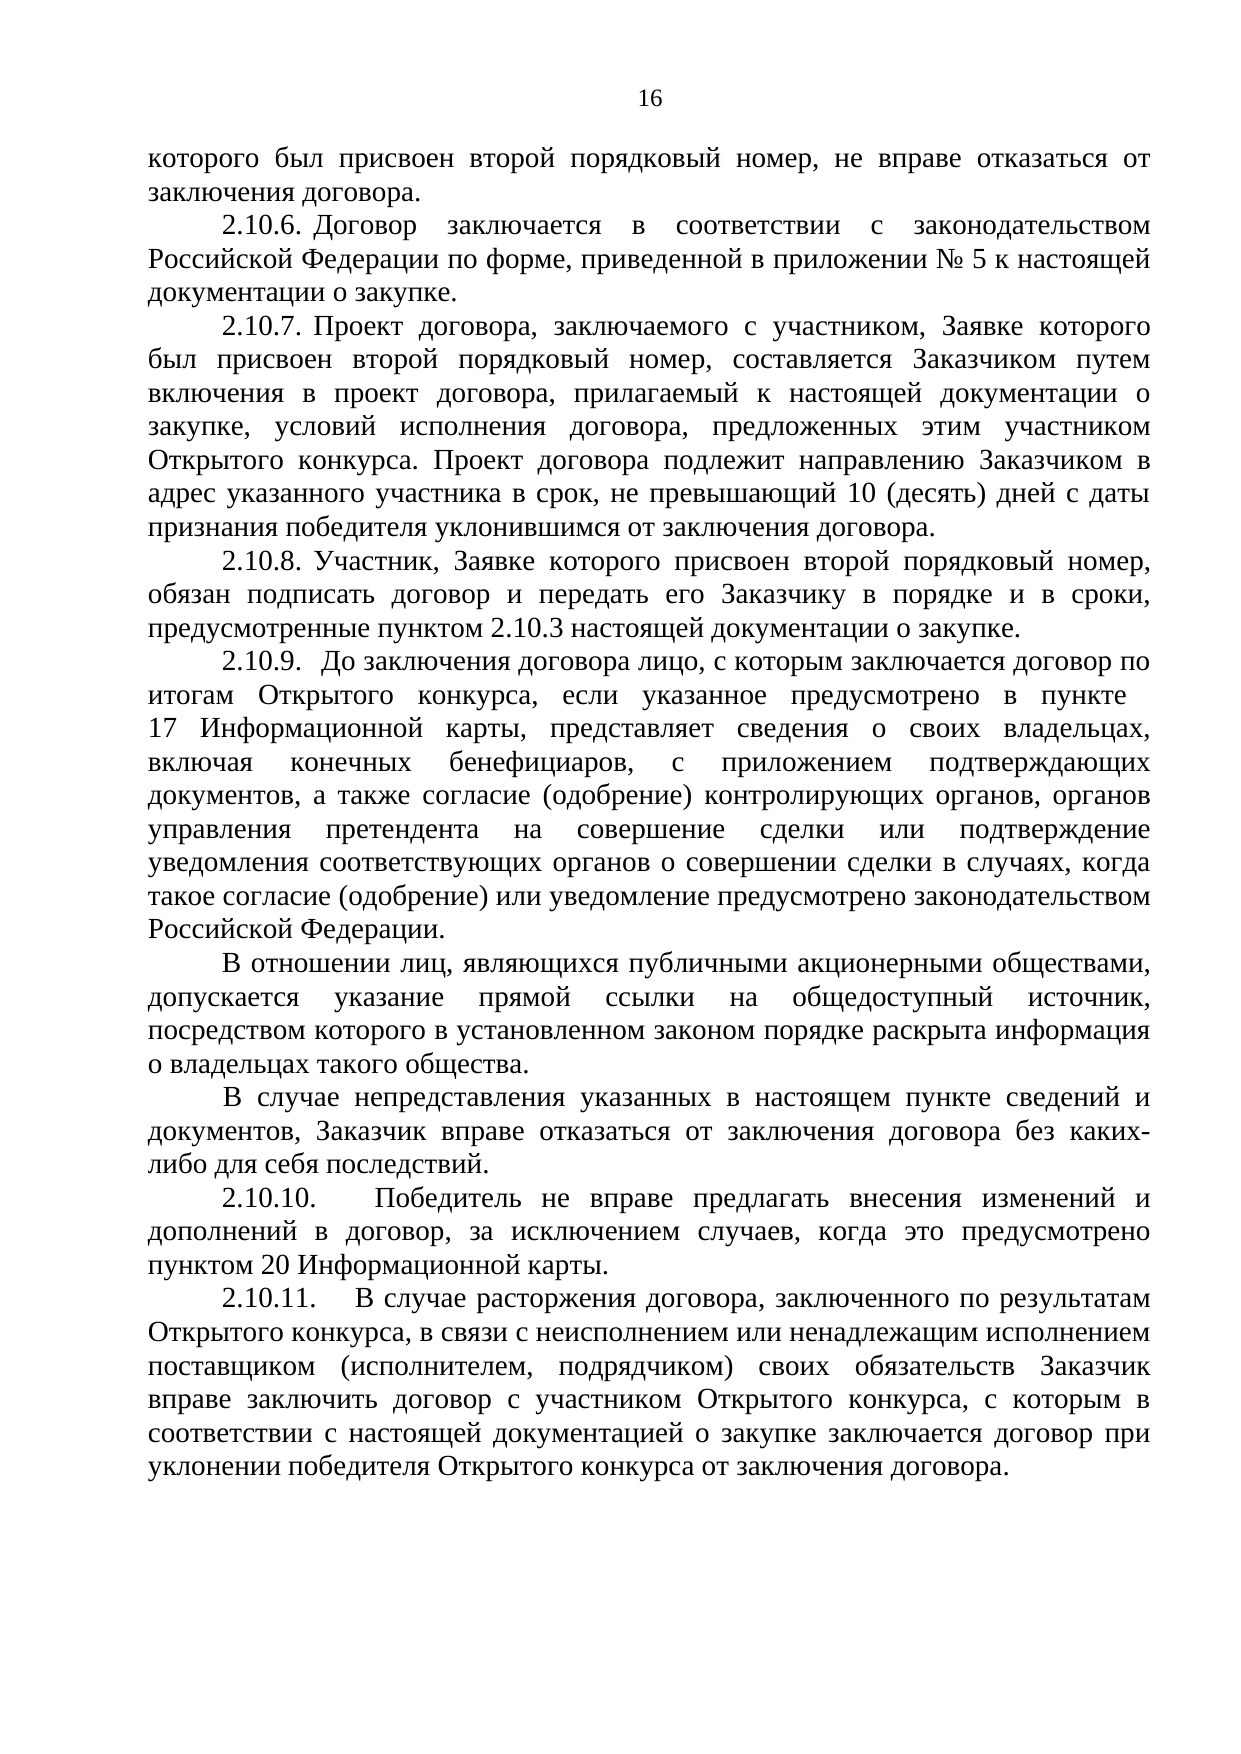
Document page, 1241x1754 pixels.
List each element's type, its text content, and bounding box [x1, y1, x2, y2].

list Договор заключается в соответствии с законодательством Российской Федерации по форме, приведенной в приложении № 5 к настоящей документации о закупке. [148, 207, 1152, 308]
list До заключения договора лицо, с которым заключается договор по итогам Открытого конкурса, если указанное предусмотрено в пункте 17 Информационной карты, представляет сведения о своих владельцах, включая конечных бенефициаров, с приложением подтверждающих документов, а также согласие (одобрение) контролирующих органов, органов управления претендента на совершение сделки или подтверждение уведомления соответствующих органов о совершении сделки в случаях, когда такое согласие (одобрение) или уведомление предусмотрено законодательством Российской Федерации. [148, 643, 1152, 945]
list Победитель не вправе предлагать внесения изменений и дополнений в договор, за исключением случаев, когда это предусмотрено пунктом 20 Информационной карты. [148, 1180, 1152, 1281]
list Проект договора, заключаемого с участником, Заявке которого был присвоен второй порядковый номер, составляется Заказчиком путем включения в проект договора, прилагаемый к настоящей документации о закупке, условий исполнения договора, предложенных этим участником Открытого конкурса. Проект договора подлежит направлению Заказчиком в адрес указанного участника в срок, не превышающий 10 (десять) дней с даты признания победителя уклонившимся от заключения договора. [148, 308, 1152, 543]
list Участник, Заявке которого присвоен второй порядковый номер, обязан подписать договор и передать его Заказчику в порядке и в сроки, предусмотренные пунктом 2.10.3 настоящей документации о закупке. [148, 543, 1152, 643]
text В отношении лиц, являющихся публичными акционерными обществами, допускается указание прямой ссылки на общедоступный источник, посредством которого в установленном законом порядке раскрыта информация о владельцах такого общества. [148, 945, 1152, 1079]
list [148, 140, 1152, 207]
text В случае непредставления указанных в настоящем пункте сведений и документов, Заказчик вправе отказаться от заключения договора без каких-либо для себя последствий. [148, 1079, 1152, 1180]
list В случае расторжения договора, заключенного по результатам Открытого конкурса, в связи с неисполнением или ненадлежащим исполнением поставщиком (исполнителем, подрядчиком) своих обязательств Заказчик вправе заключить договор с участником Открытого конкурса, с которым в соответствии с настоящей документацией о закупке заключается договор при уклонении победителя Открытого конкурса от заключения договора. [148, 1281, 1152, 1482]
